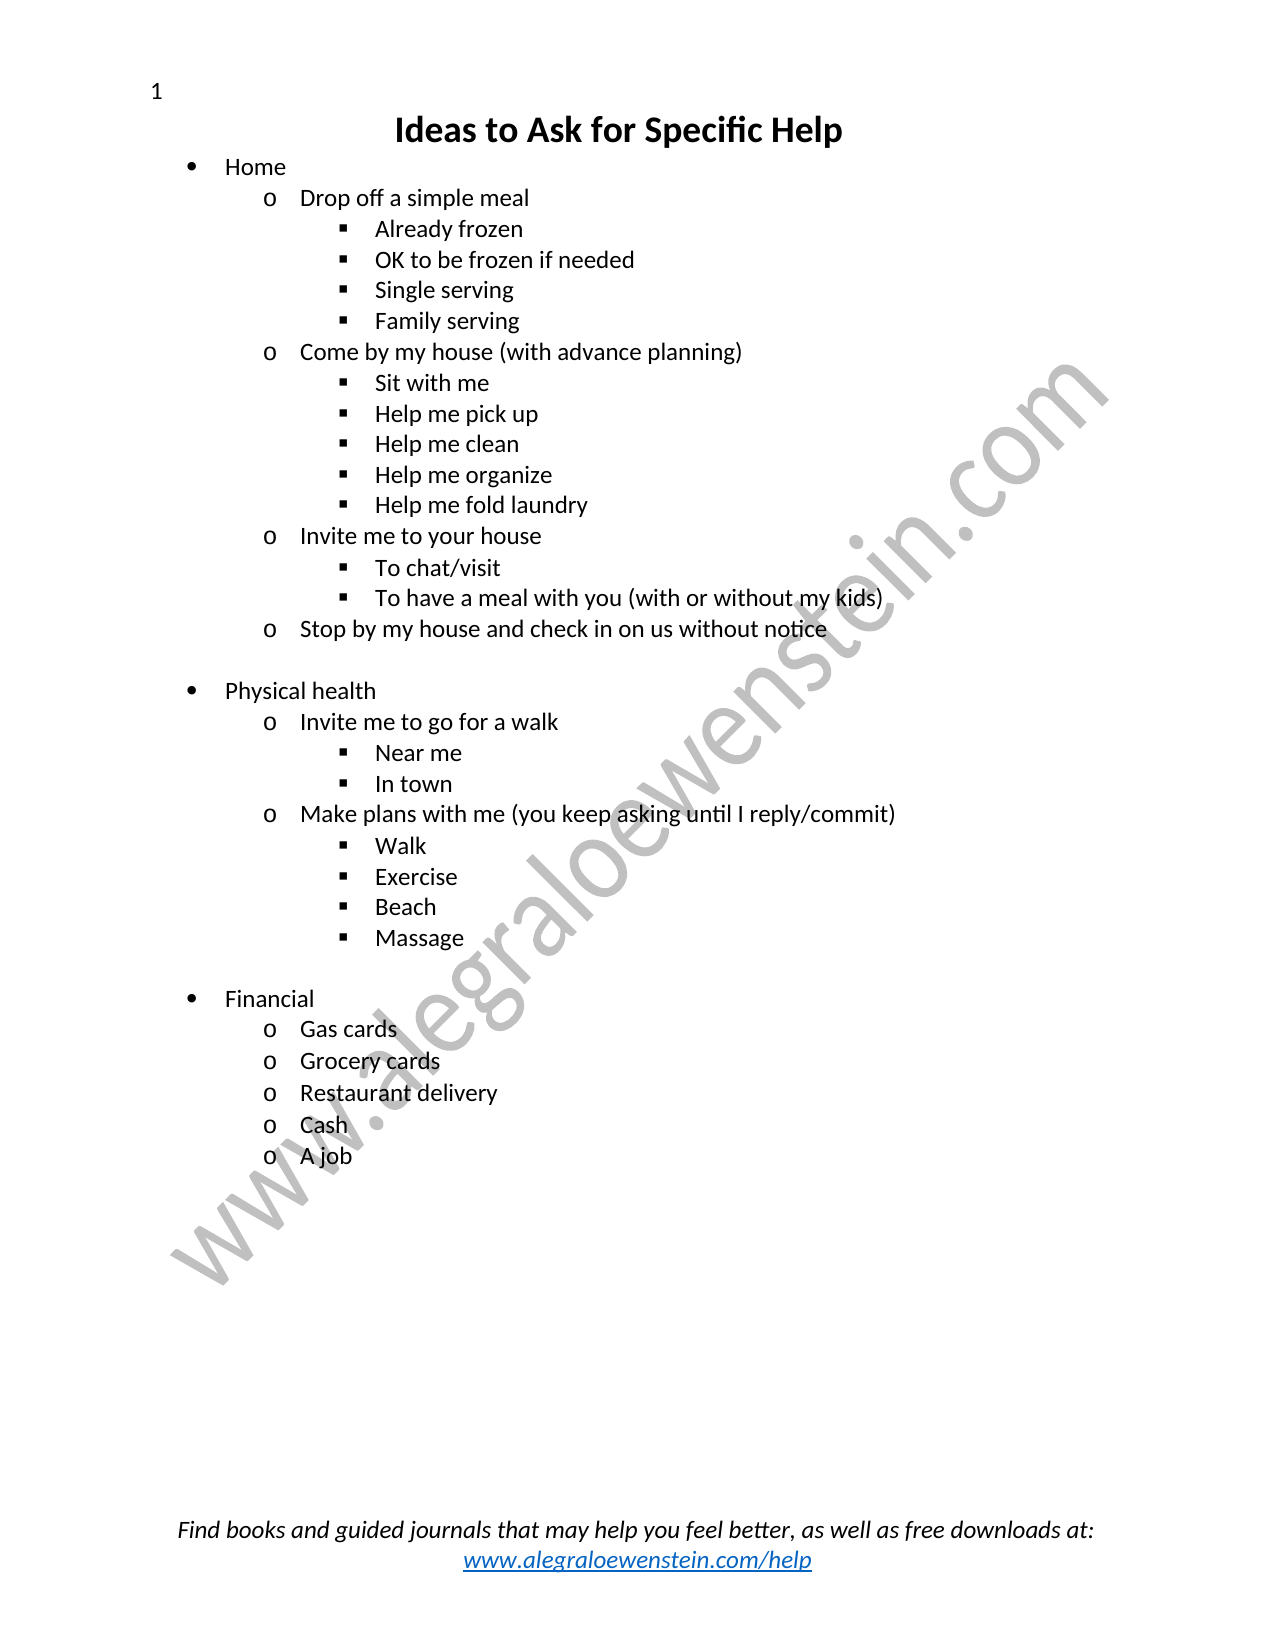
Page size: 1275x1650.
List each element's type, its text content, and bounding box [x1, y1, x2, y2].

list Near me [337, 737, 1125, 768]
list Restaurant delivery [262, 1077, 1125, 1109]
list Make plans with me (you keep asking until I reply/commit) [262, 798, 1125, 830]
list Physical health [187, 675, 1125, 706]
list Sit with me [337, 367, 1125, 398]
list Financial [187, 983, 1125, 1013]
list Walk [337, 830, 1125, 861]
list Help me clean [337, 428, 1125, 459]
list Help me pick up [337, 398, 1125, 428]
list Exercise [337, 861, 1125, 891]
list Gas cards [262, 1013, 1125, 1045]
list Single serving [337, 275, 1125, 305]
list OK to be frozen if needed [337, 244, 1125, 275]
list Grocery cards [262, 1045, 1125, 1077]
list Come by my house (with advance planning) [262, 336, 1125, 367]
list Help me fold laundry [337, 489, 1125, 520]
list In town [337, 768, 1125, 798]
list Invite me to your house [262, 520, 1125, 552]
list Drop off a simple meal [262, 182, 1125, 214]
list Family serving [337, 305, 1125, 336]
list To chat/visit [337, 552, 1125, 582]
list Help me organize [337, 459, 1125, 489]
list Cash [262, 1109, 1125, 1141]
list Home [187, 151, 1125, 182]
list Stop by my house and check in on us without notice [262, 613, 1125, 645]
list Invite me to go for a walk [262, 706, 1125, 737]
list Massage [337, 922, 1125, 952]
list A job [262, 1141, 1125, 1172]
list Beach [337, 891, 1125, 922]
list To have a meal with you (with or without my kids) [337, 582, 1125, 613]
list Already frozen [337, 214, 1125, 244]
